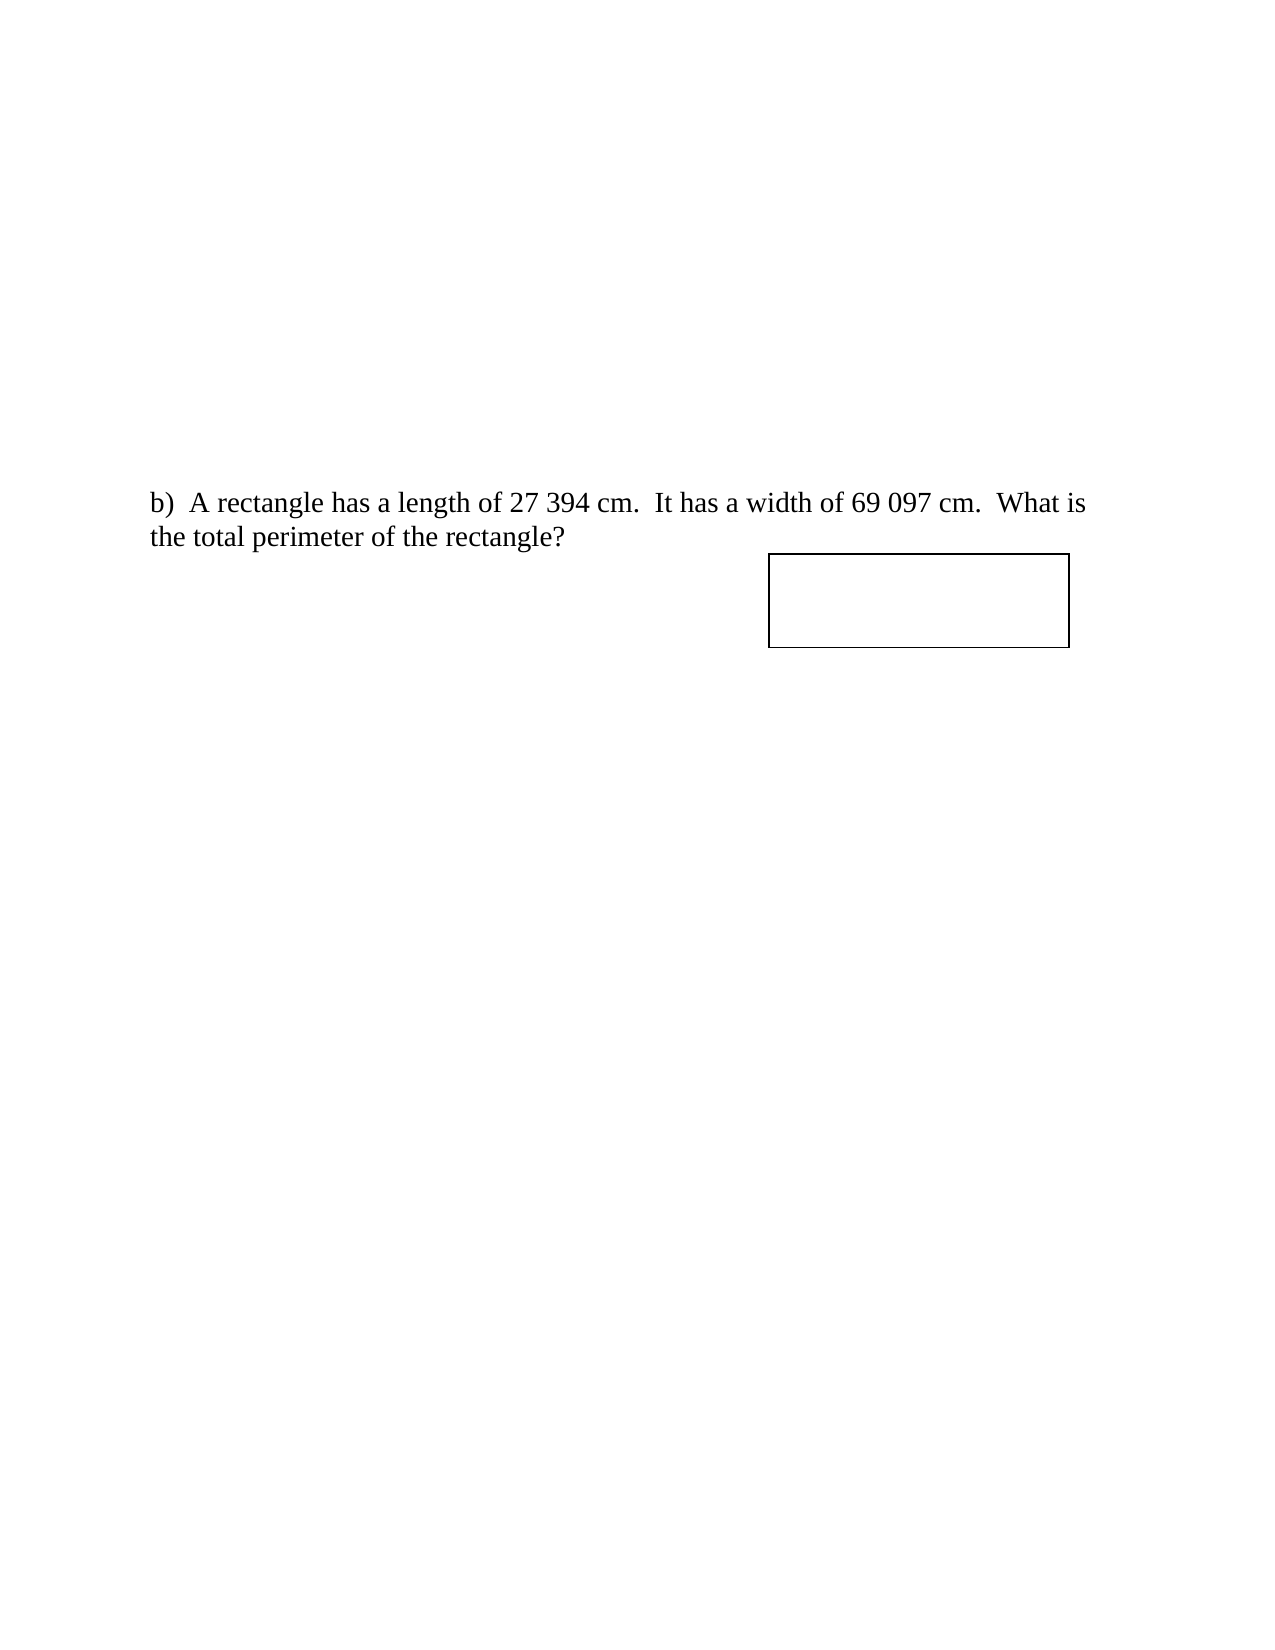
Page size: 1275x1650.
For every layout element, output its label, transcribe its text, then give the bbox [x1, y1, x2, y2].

text b) A rectangle has a length of 27 394 cm. It has a width of 69 097 cm. What is the total perimeter of the rectangle? [150, 485, 1125, 552]
